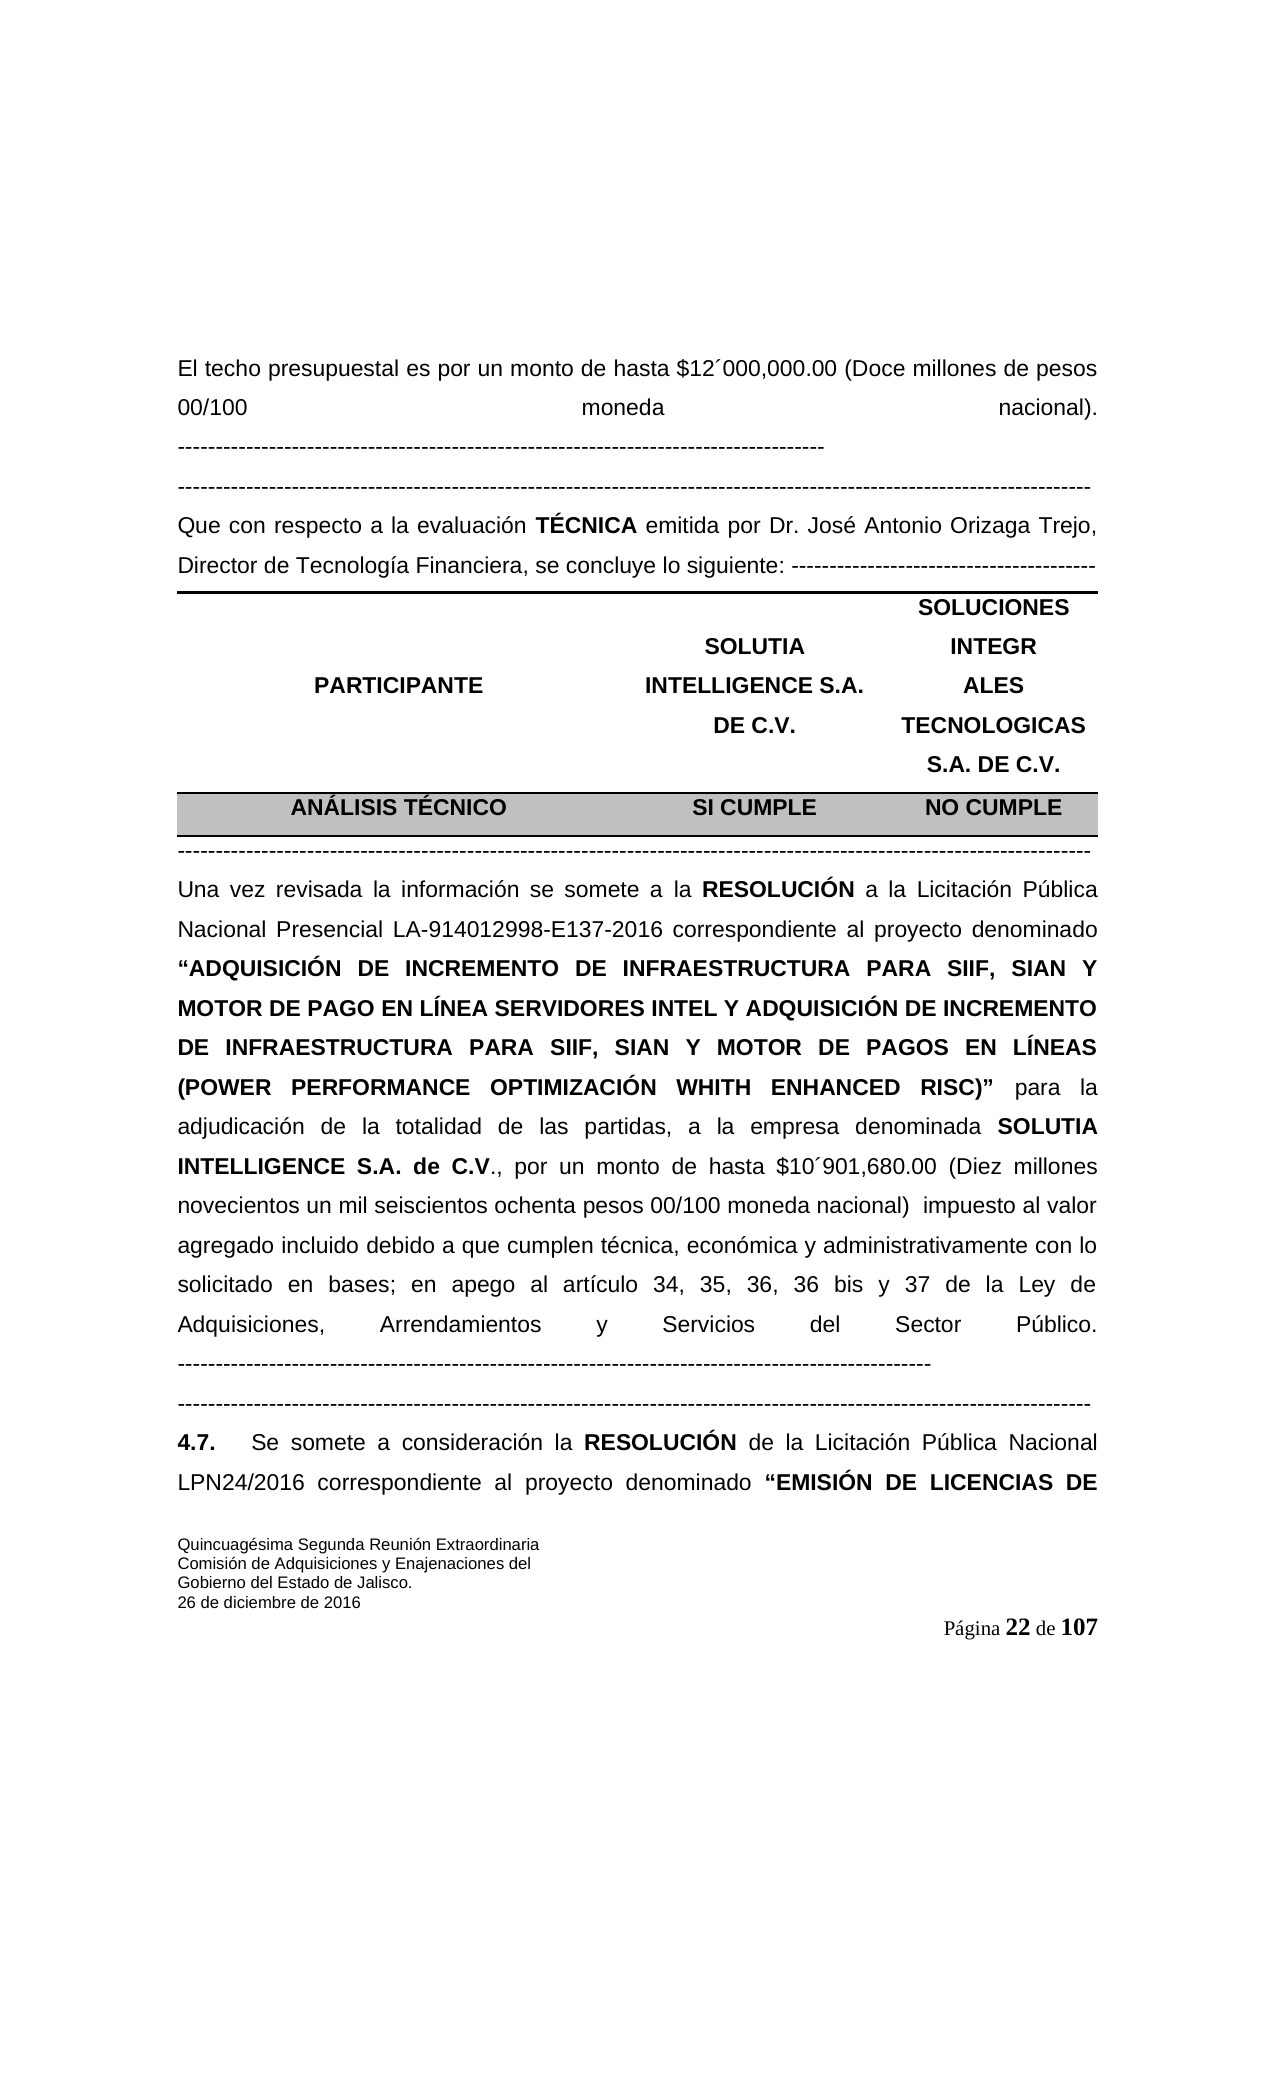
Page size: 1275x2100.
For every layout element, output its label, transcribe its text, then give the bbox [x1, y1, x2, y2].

text ------------------------------------------------------------------------------------------------------------------------ [177, 837, 1098, 863]
table_cell SI CUMPLE [620, 794, 889, 835]
text ------------------------------------------------------------------------------------------------------------------------ [177, 473, 1098, 499]
table_cell NO CUMPLE [889, 794, 1098, 835]
table_header SOLUCIONES INTEGR ALES TECNOLOGICAS S.A. DE C.V. [889, 594, 1098, 792]
text Que con respecto a la evaluación TÉCNICA emitida por Dr. José Antonio Orizaga Trejo, Director de Tecnología Financiera, se concluye lo siguiente: ---------------------------------------- [177, 512, 1098, 578]
table_cell ANÁLISIS TÉCNICO [177, 794, 620, 835]
text Una vez revisada la información se somete a la RESOLUCIÓN a la Licitación Pública Nacional Presencial LA-914012998-E137-2016 correspondiente al proyecto denominado “ADQUISICIÓN DE INCREMENTO DE INFRAESTRUCTURA PARA SIIF, SIAN Y MOTOR DE PAGO EN LÍNEA SERVIDORES INTEL Y ADQUISICIÓN DE INCREMENTO DE INFRAESTRUCTURA PARA SIIF, SIAN Y MOTOR DE PAGOS EN LÍNEAS (POWER PERFORMANCE OPTIMIZACIÓN WHITH ENHANCED RISC)” para la adjudicación de la totalidad de las partidas, a la empresa denominada SOLUTIA INTELLIGENCE S.A. de C.V., por un monto de hasta $10´901,680.00 (Diez millones novecientos un mil seiscientos ochenta pesos 00/100 moneda nacional) impuesto al valor agregado incluido debido a que cumplen técnica, económica y administrativamente con lo solicitado en bases; en apego al artículo 34, 35, 36, 36 bis y 37 de la Ley de Adquisiciones, Arrendamientos y Servicios del Sector Público. --------------------------------------------------------------------------------------------------- [177, 876, 1098, 1376]
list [177, 1429, 1098, 1495]
text El techo presupuestal es por un monto de hasta $12´000,000.00 (Doce millones de pesos 00/100 moneda nacional). ------------------------------------------------------------------------------------- [177, 354, 1098, 460]
table_header PARTICIPANTE [177, 594, 620, 792]
text ------------------------------------------------------------------------------------------------------------------------ [177, 1389, 1098, 1416]
table_header SOLUTIA INTELLIGENCE S.A. DE C.V. [620, 594, 889, 792]
